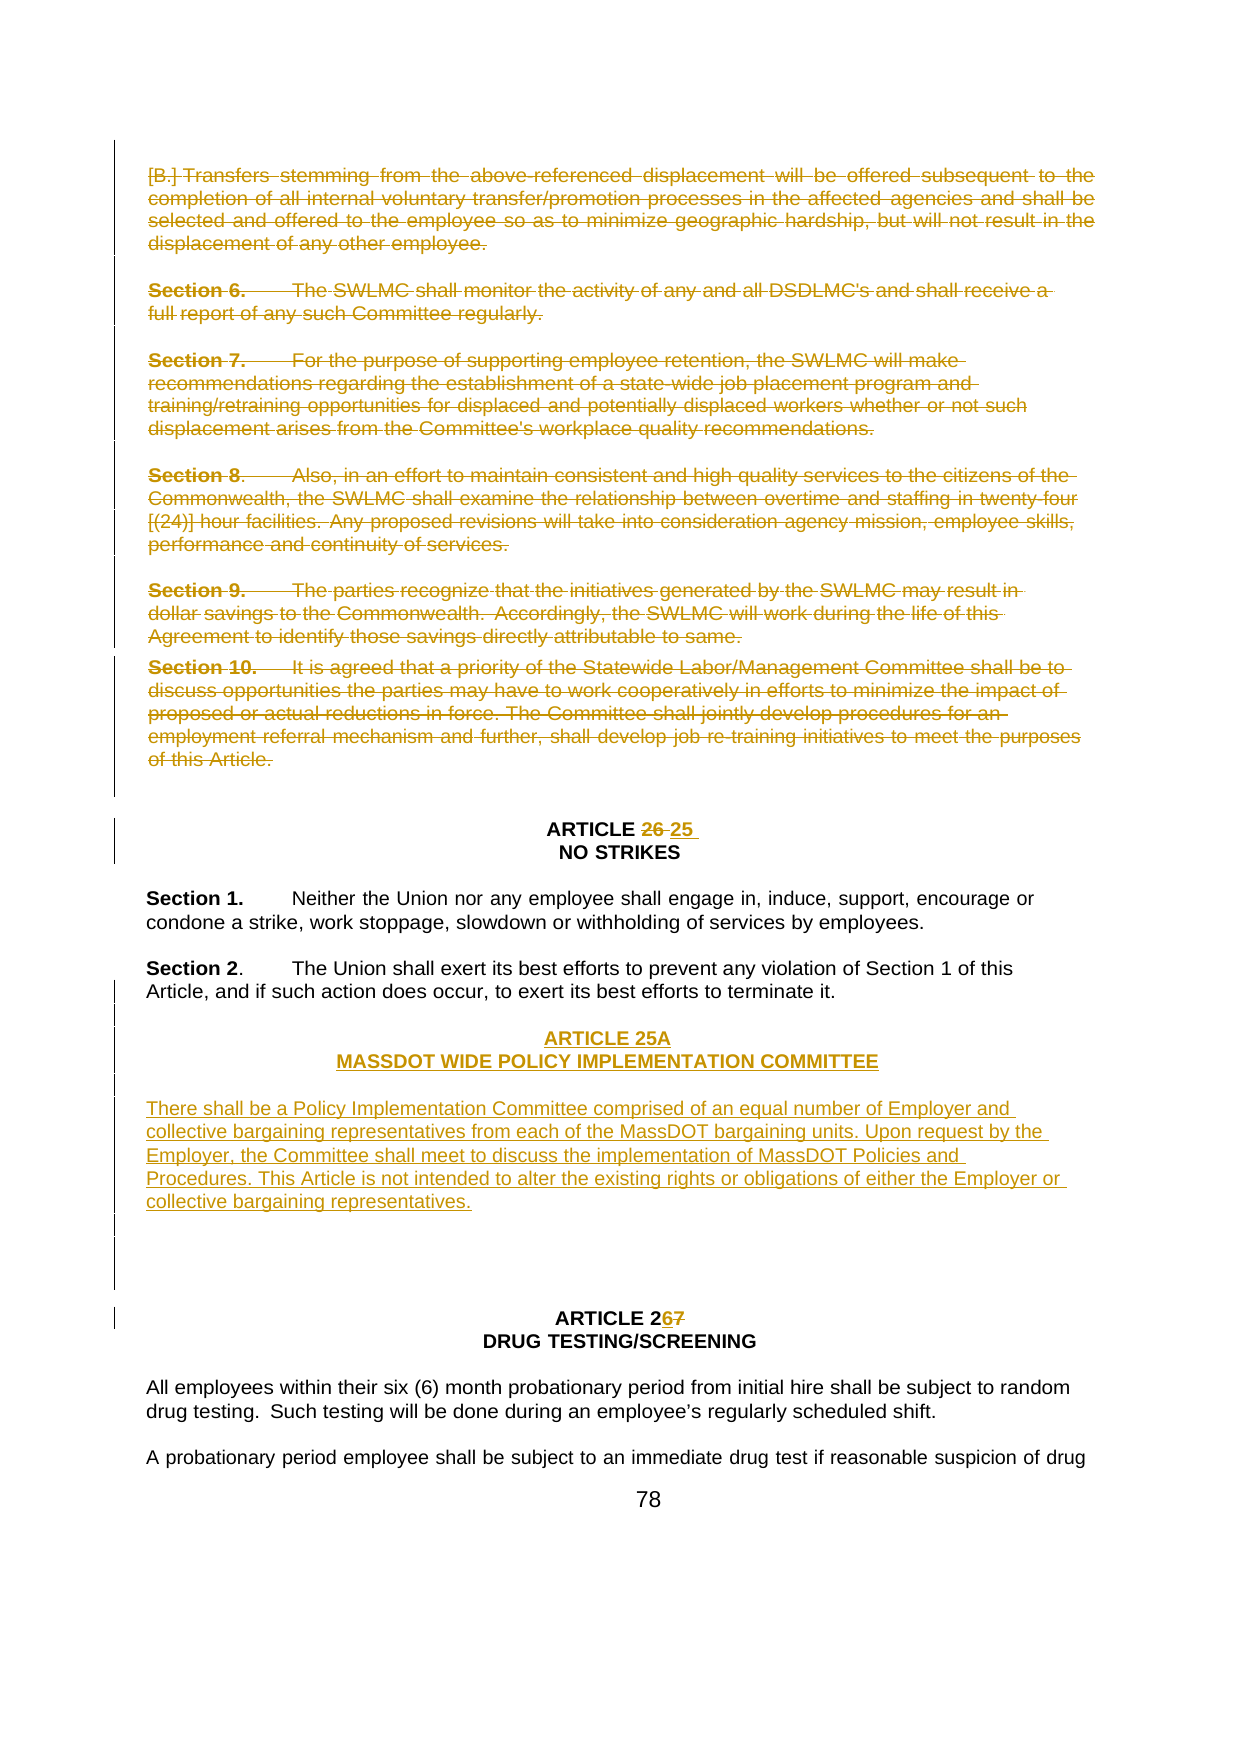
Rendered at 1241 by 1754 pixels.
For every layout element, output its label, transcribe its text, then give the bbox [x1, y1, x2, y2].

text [146, 1446, 1093, 1469]
subtitle NO STRIKES [148, 841, 1091, 864]
text All employees within their six (6) month probationary period from initial hire shall be subject to random drug testing. Such testing will be done during an employee’s regularly scheduled shift. [146, 1376, 1079, 1422]
text Section 2. The Union shall exert its best efforts to prevent any violation of Section 1 of this Article, and if such action does occur, to exert its best efforts to terminate it. [146, 957, 1069, 1003]
text DRUG TESTING/SCREENING [148, 1330, 1091, 1353]
subtitle ARTICLE 2 [148, 1307, 1091, 1329]
subtitle ARTICLE [148, 818, 1091, 841]
text Section 1. Neither the Union nor any employee shall engage in, induce, support, encourage or condone a strike, work stoppage, slowdown or withholding of services by employees. [146, 887, 1039, 933]
